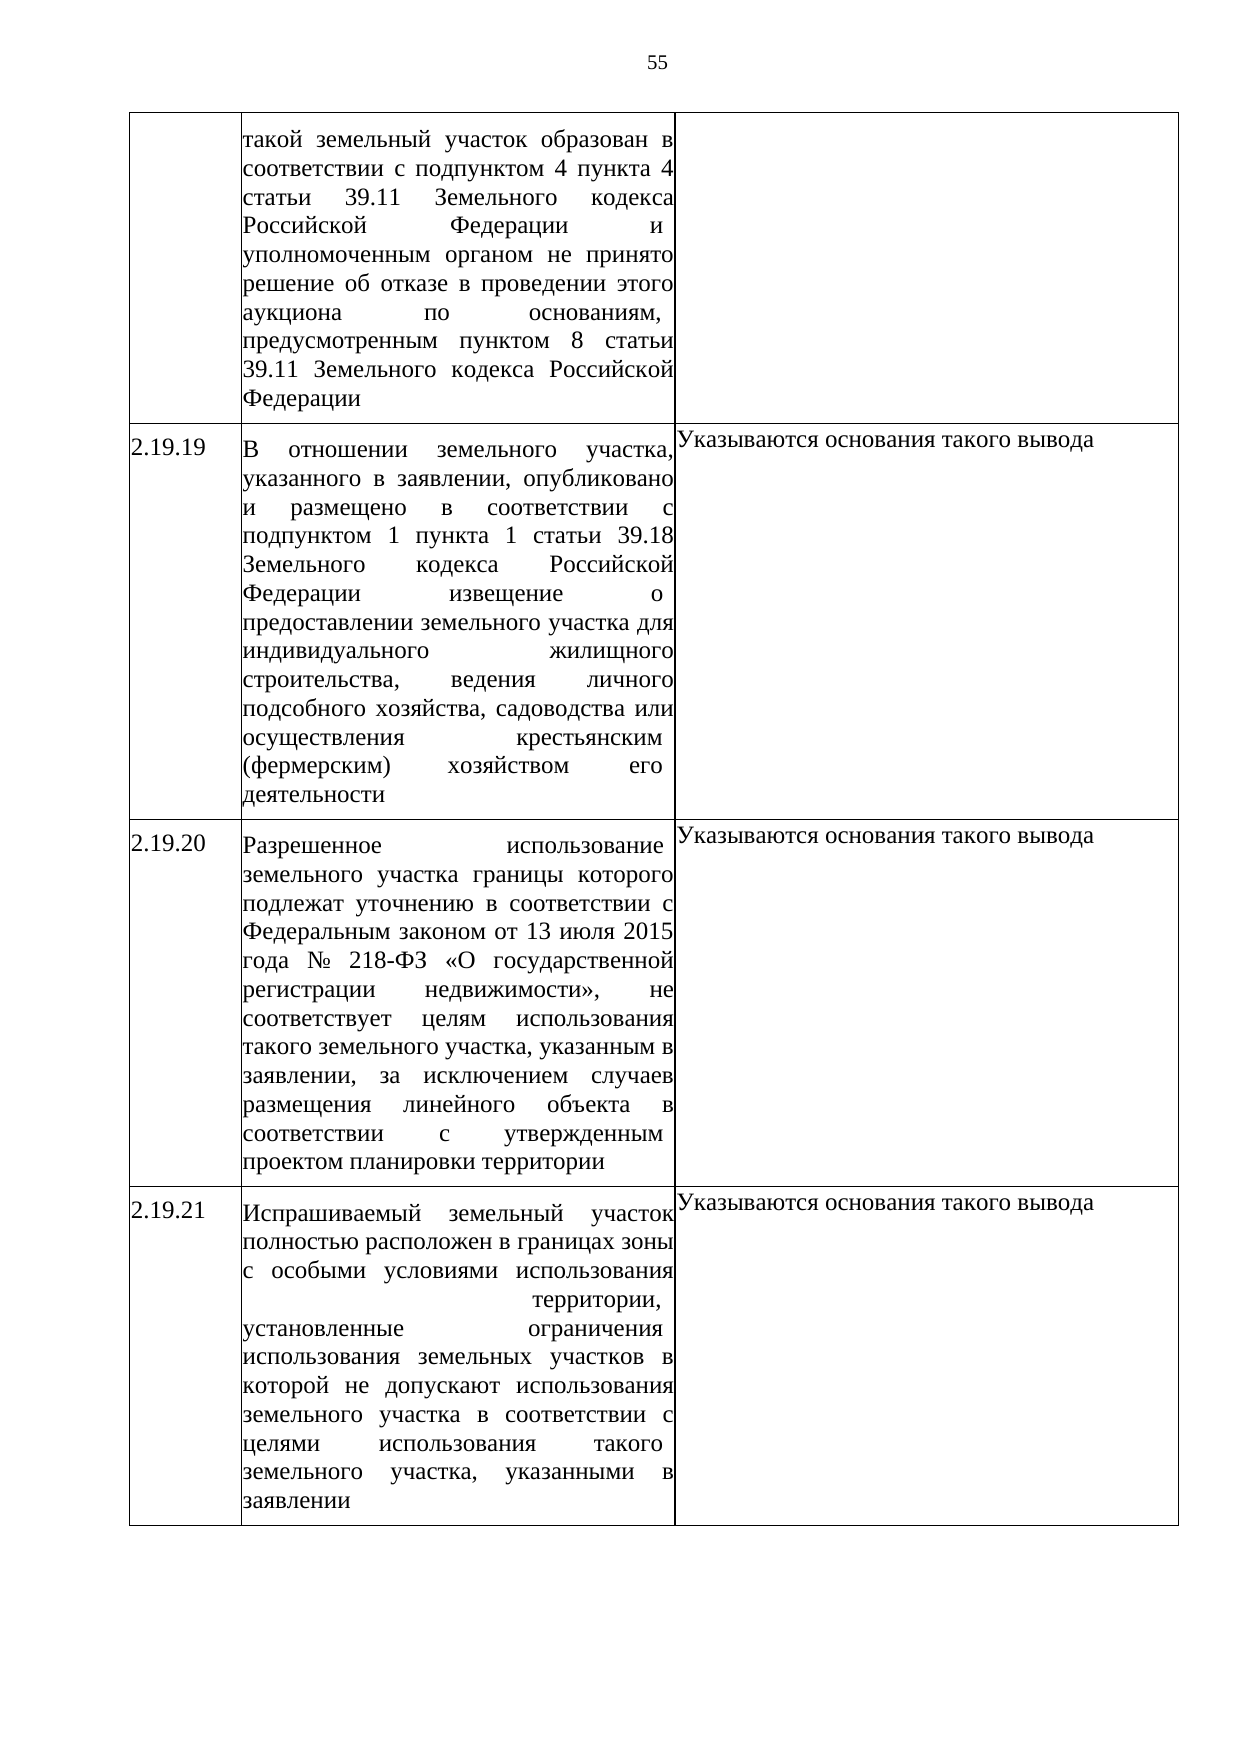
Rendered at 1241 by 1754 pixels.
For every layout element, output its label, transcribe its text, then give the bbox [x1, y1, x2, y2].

table_cell В отношении земельного участка, указанного в заявлении, опубликовано и размещено в соответствии с подпунктом 1 пункта 1 статьи 39.18 Земельного кодекса Российской Федерации извещение о предоставлении земельного участка для индивидуального жилищного строительства, ведения личного подсобного хозяйства, садоводства или осуществления крестьянским (фермерским) хозяйством его деятельности [242, 424, 674, 819]
table_header такой земельный участок образован в соответствии с подпунктом 4 пункта 4 статьи 39.11 Земельного кодекса Российской Федерации и уполномоченным органом не принято решение об отказе в проведении этого аукциона по основаниям, предусмотренным пунктом 8 статьи 39.11 Земельного кодекса Российской Федерации [242, 113, 674, 423]
table_cell Разрешенное использование земельного участка границы которого подлежат уточнению в соответствии с Федеральным законом от 13 июля 2015 года № 218-ФЗ «О государственной регистрации недвижимости», не соответствует целям использования такого земельного участка, указанным в заявлении, за исключением случаев размещения линейного объекта в соответствии с утвержденным проектом планировки территории [242, 820, 674, 1186]
table_cell 2.19.21 [130, 1187, 241, 1525]
table_cell Указываются основания такого вывода [676, 424, 1178, 819]
table_cell 2.19.19 [130, 424, 241, 819]
table_header [130, 113, 241, 423]
table_cell Указываются основания такого вывода [676, 820, 1178, 1186]
table_cell Указываются основания такого вывода [676, 1187, 1178, 1525]
table_cell 2.19.20 [130, 820, 241, 1186]
table_cell Испрашиваемый земельный участок полностью расположен в границах зоны с особыми условиями использования территории, установленные ограничения использования земельных участков в которой не допускают использования земельного участка в соответствии с целями использования такого земельного участка, указанными в заявлении [242, 1187, 674, 1525]
table_header [676, 113, 1178, 423]
